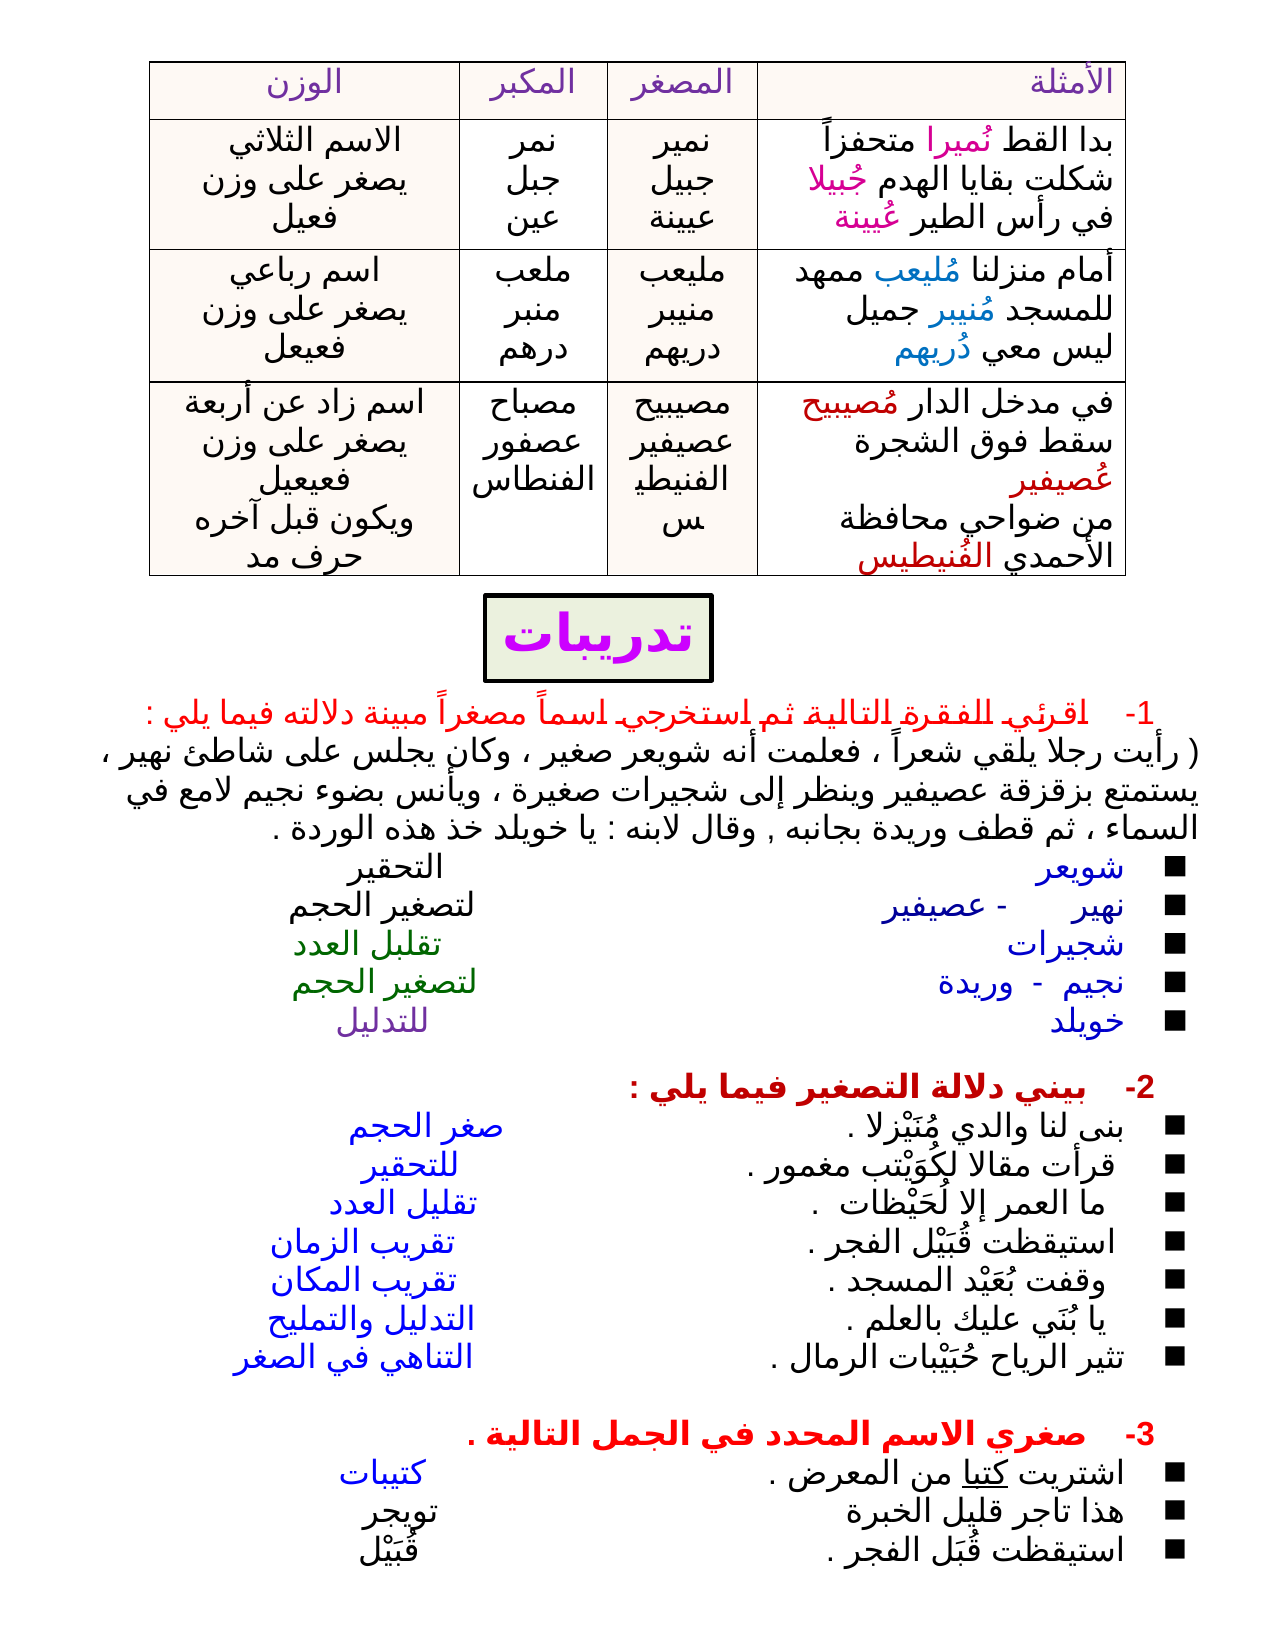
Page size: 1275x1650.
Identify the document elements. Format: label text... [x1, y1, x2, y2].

list استيقظت قُبَل الفجر . قُبَيْل [75, 1530, 1162, 1568]
table_cell في مدخل الدار مُصيبيح سقط فوق الشجرة عُصيفير من ضواحي محافظة الأحمدي الفُنيطيس [758, 383, 1125, 574]
table_cell نمر جبل عين [460, 120, 607, 249]
table_cell اسم زاد عن أربعة يصغر على وزن فعيعيل ويكون قبل آخره حرف مد [150, 383, 459, 574]
list خويلد للتدليل [75, 1001, 1162, 1039]
text ( رأيت رجلا يلقي شعراً ، فعلمت أنه شويعر صغير ، وكان يجلس على شاطئ نهير ، يستمتع بزقزقة عصيفير وينظر إلى شجيرات صغيرة ، ويأنس بضوء نجيم لامع في السماء ، ثم قطف وريدة بجانبه , وقال لابنه : يا خويلد خذ هذه الوردة . [75, 732, 1200, 847]
list هذا تاجر قليل الخبرة تويجر [75, 1491, 1162, 1530]
table_header الأمثلة [758, 63, 1125, 119]
list اشتريت كتبا من المعرض . كتيبات [75, 1453, 1162, 1491]
table_cell مصباح عصفور الفنطاس [460, 383, 607, 574]
list تثير الرياح حُبَيْبات الرمال . التناهي في الصغر [75, 1337, 1162, 1376]
table_cell بدا القط نُميرا متحفزاً شكلت بقايا الهدم جُبيلا في رأس الطير عُيينة [758, 120, 1125, 249]
table_header المصغر [608, 63, 757, 119]
list اقرئي الفقرة التالية ثم استخرجي اسماً مصغراً مبينة دلالته فيما يلي : [75, 693, 1125, 732]
list وقفت بُعَيْد المسجد . تقريب المكان [75, 1260, 1162, 1299]
list ما العمر إلا لُحَيْظات . تقليل العدد [75, 1183, 1162, 1222]
table_cell أمام منزلنا مُليعب ممهد للمسجد مُنيبر جميل ليس معي دُريهم [758, 250, 1125, 381]
list يا بُنَي عليك بالعلم . التدليل والتمليح [75, 1299, 1162, 1337]
list قرأت مقالا لكُوَيْتب مغمور . للتحقير [75, 1144, 1162, 1183]
table_cell نمير جبيل عيينة [608, 120, 757, 249]
table_cell مصيبيح عصيفير الفنيطيس [608, 383, 757, 574]
list نهير - عصيفير لتصغير الحجم [75, 885, 1162, 924]
list صغري الاسم المحدد في الجمل التالية . [75, 1414, 1125, 1453]
table_cell الاسم الثلاثي يصغر على وزن فعيل [150, 120, 459, 249]
table_cell مليعب منيبر دريهم [608, 250, 757, 381]
list بنى لنا والدي مُنَيْزلا . صغر الحجم [75, 1106, 1162, 1144]
table_cell ملعب منبر درهم [460, 250, 607, 381]
list نجيم - وريدة لتصغير الحجم [75, 962, 1162, 1001]
list استيقظت قُبَيْل الفجر . تقريب الزمان [75, 1222, 1162, 1260]
table_header الوزن [150, 63, 459, 119]
list شويعر التحقير [75, 847, 1162, 885]
list بيني دلالة التصغير فيما يلي : [75, 1068, 1125, 1106]
table_cell اسم رباعي يصغر على وزن فعيعل [150, 250, 459, 381]
list شجيرات تقلبل العدد [75, 924, 1162, 962]
table_header المكبر [460, 63, 607, 119]
